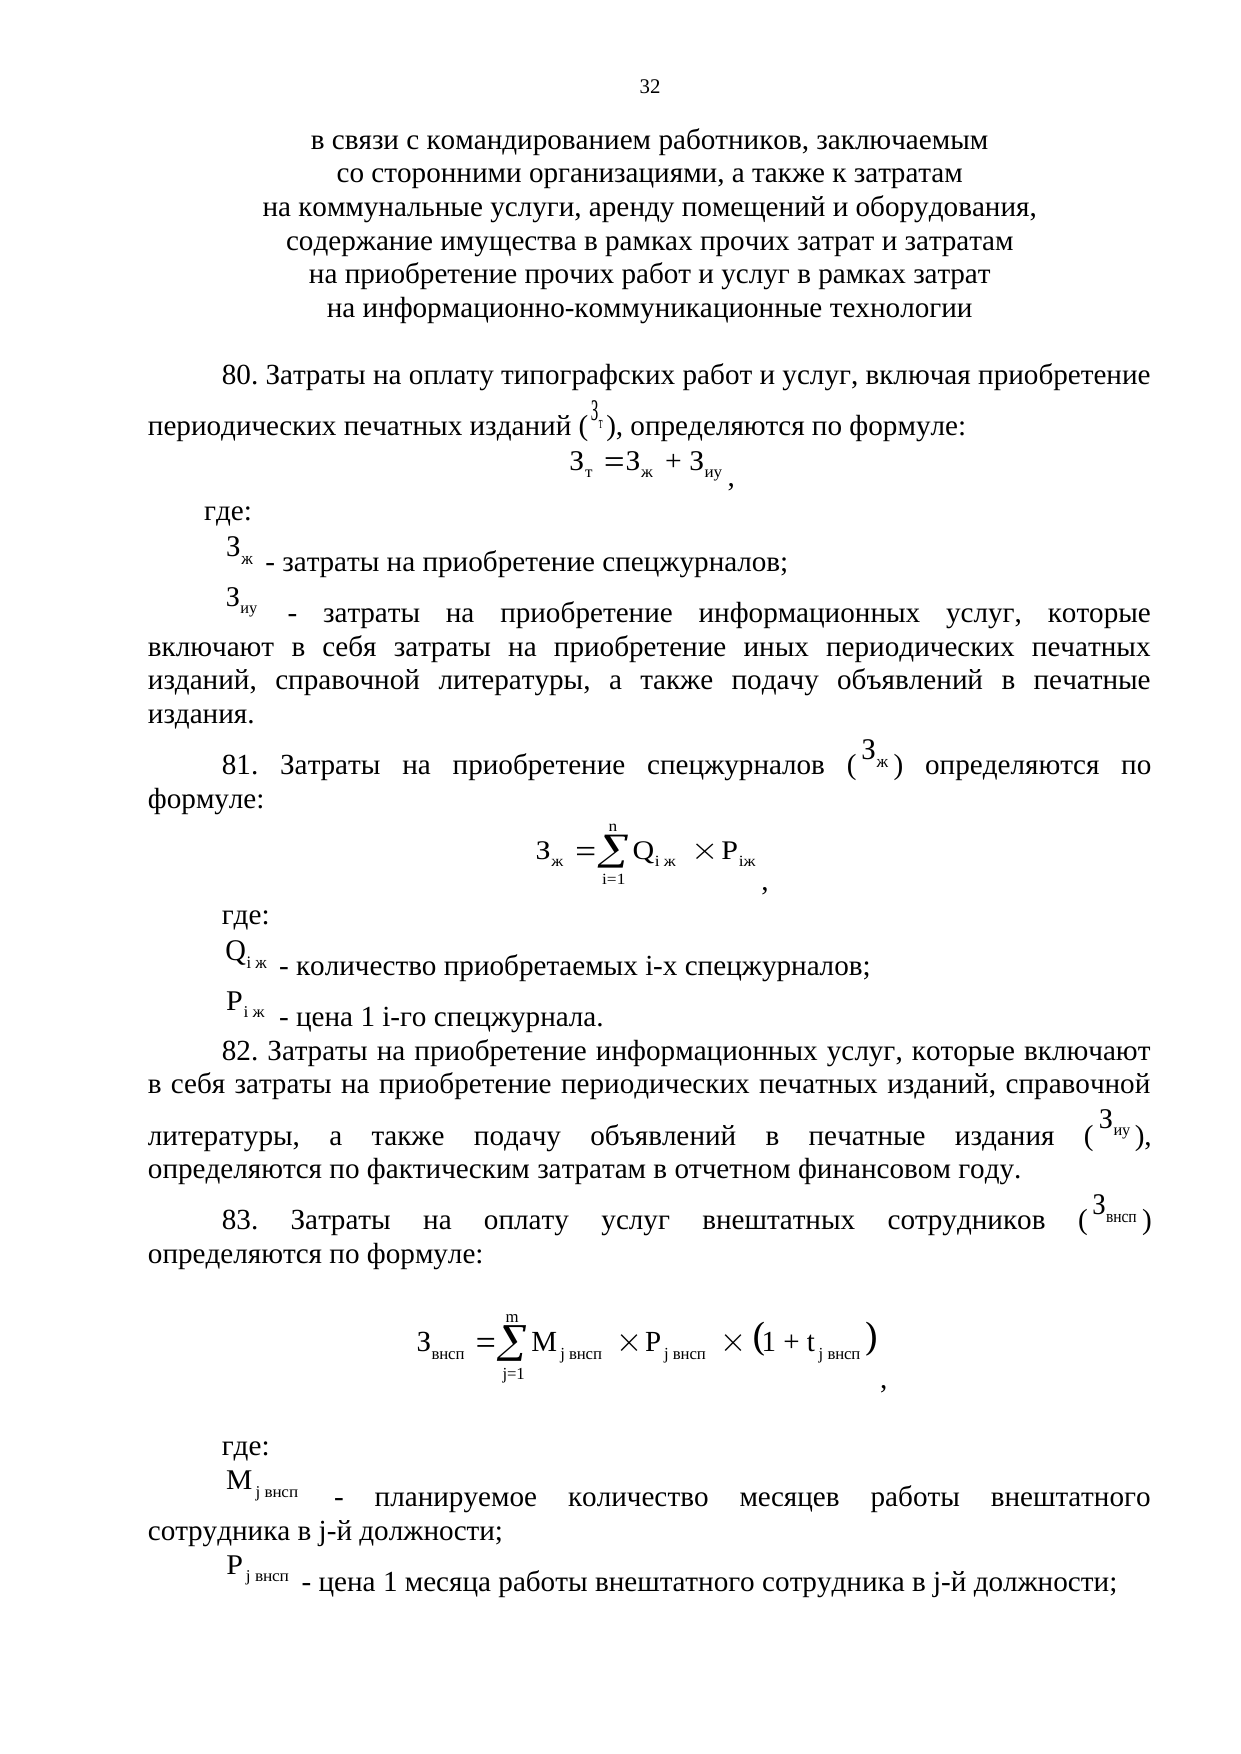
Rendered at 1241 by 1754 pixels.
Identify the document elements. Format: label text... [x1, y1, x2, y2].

text - затраты на приобретение спецжурналов; [148, 526, 1152, 578]
text содержание имущества в рамках прочих затрат и затратам [148, 223, 1152, 256]
text где: [148, 897, 1152, 930]
text 80. Затраты на оплату типографских работ и услуг, включая приобретение периодических печатных изданий (), определяются по формуле: [148, 357, 1152, 442]
text на информационно-коммуникационные технологии [148, 290, 1152, 323]
text 83. Затраты на оплату услуг внештатных сотрудников () определяются по формуле: [148, 1185, 1152, 1269]
text - планируемое количество месяцев работы внештатного сотрудника в j-й должности; [148, 1461, 1152, 1546]
text - количество приобретаемых i-х спецжурналов; [148, 930, 1152, 982]
text 82. Затраты на приобретение информационных услуг, которые включают в себя затраты на приобретение периодических печатных изданий, справочной литературы, а также подачу объявлений в печатные издания (), определяются по фактическим затратам в отчетном финансовом году. [148, 1033, 1152, 1185]
text где: [148, 493, 1152, 526]
text - затраты на приобретение информационных услуг, которые включают в себя затраты на приобретение иных периодических печатных изданий, справочной литературы, а также подачу объявлений в печатные издания. [148, 578, 1152, 729]
text на коммунальные услуги, аренду помещений и оборудования, [148, 189, 1152, 223]
text на приобретение прочих работ и услуг в рамках затрат [148, 256, 1152, 290]
text , [148, 1303, 1152, 1394]
text со сторонними организациями, а также к затратам [148, 156, 1152, 189]
text в связи с командированием работников, заключаемым [148, 122, 1152, 156]
text , [148, 814, 1152, 897]
text где: [148, 1428, 1152, 1461]
text - цена 1 месяца работы внештатного сотрудника в j-й должности; [148, 1546, 1152, 1597]
text 81. Затраты на приобретение спецжурналов () определяются по формуле: [148, 729, 1152, 814]
text , [148, 442, 1152, 493]
text - цена 1 i-го спецжурнала. [148, 982, 1152, 1033]
